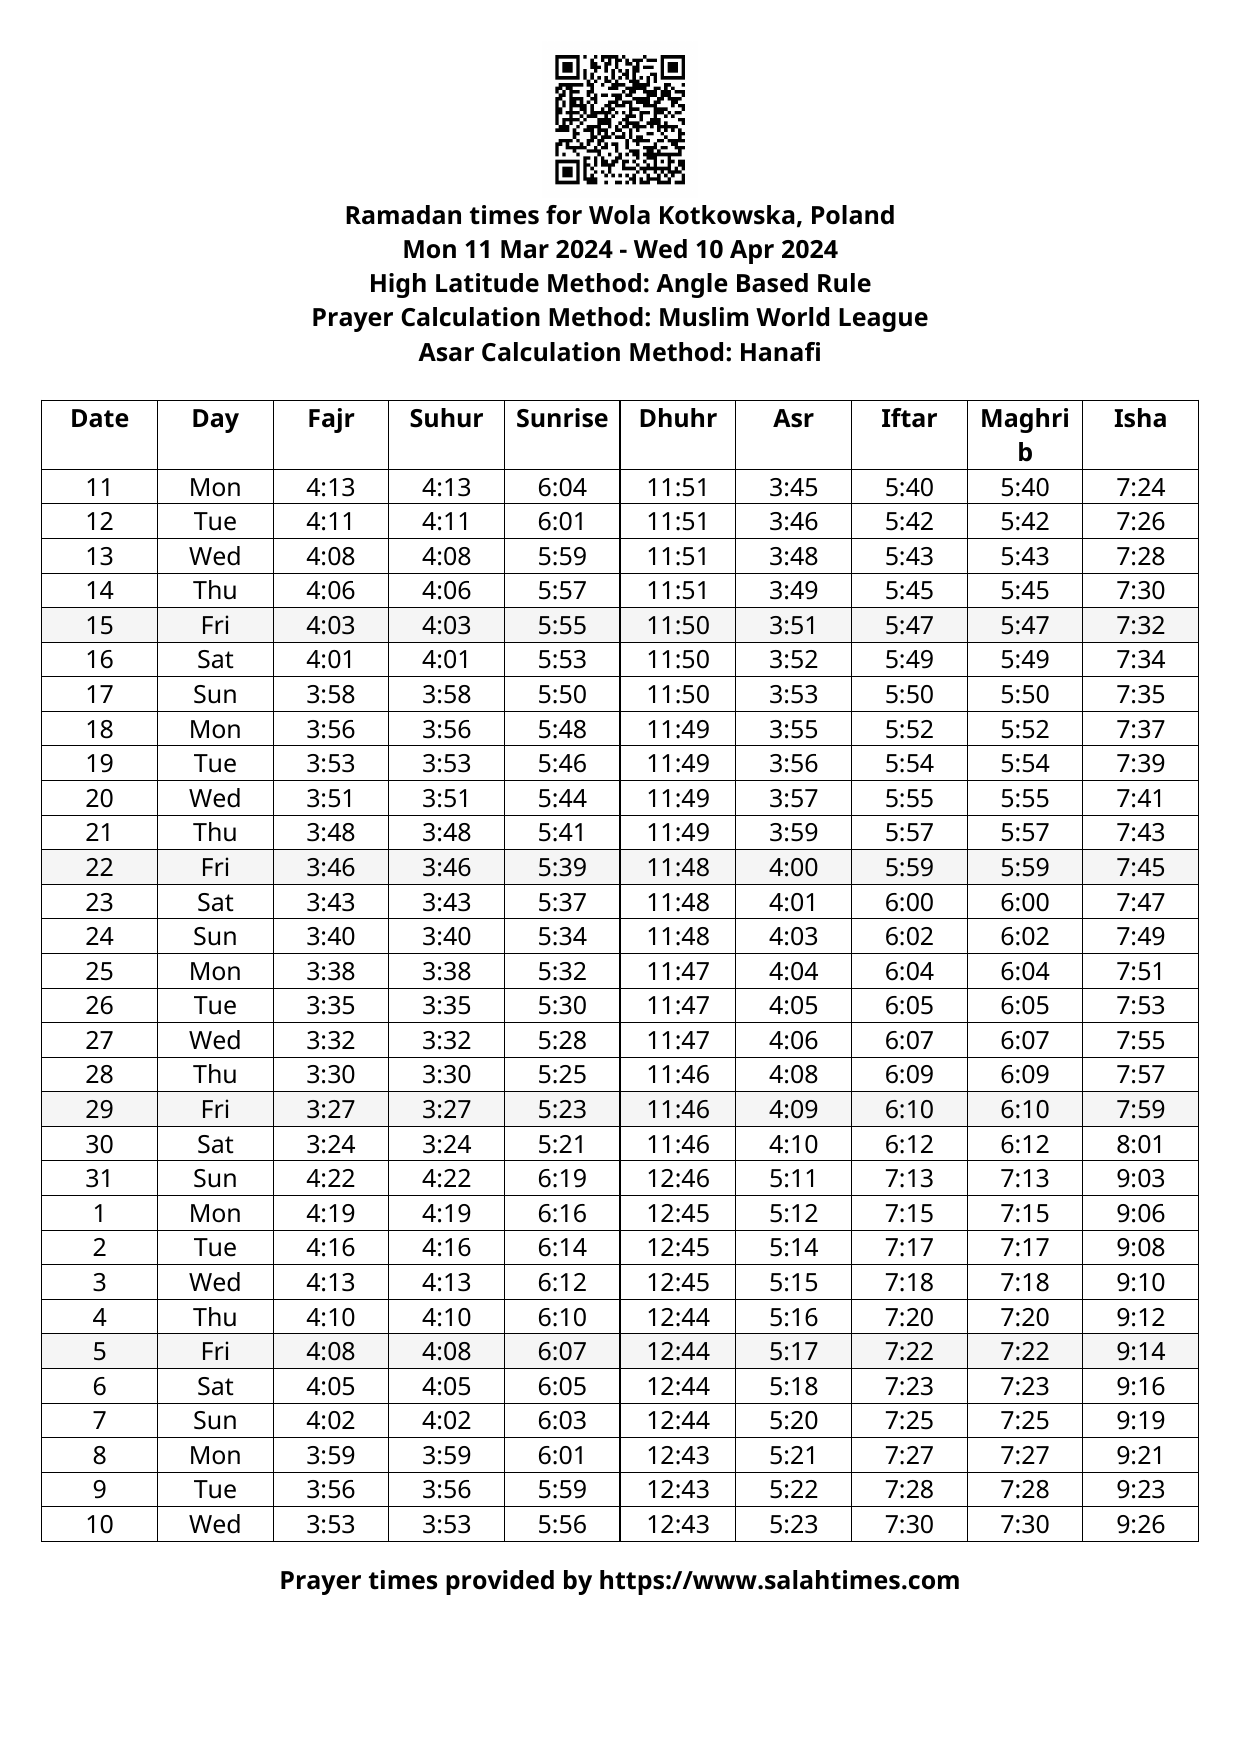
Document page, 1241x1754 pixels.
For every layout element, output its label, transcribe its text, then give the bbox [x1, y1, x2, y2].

table_cell 3:53 [736, 677, 851, 711]
table_cell 5:57 [968, 816, 1082, 849]
table_cell 7:13 [968, 1161, 1082, 1195]
table_cell Thu [158, 1058, 273, 1091]
table_cell 7:35 [1083, 677, 1198, 711]
table_cell 5:43 [968, 539, 1082, 572]
text Prayer Calculation Method: Muslim World League [42, 300, 1198, 334]
table_cell 4:16 [389, 1231, 504, 1264]
table_cell 3:48 [389, 816, 504, 849]
table_cell Thu [158, 1300, 273, 1333]
table_cell 6:03 [505, 1404, 619, 1437]
text Ramadan times for Wola Kotkowska, Poland [42, 198, 1198, 232]
table_cell 6:04 [968, 954, 1082, 987]
table_cell 5:55 [968, 781, 1082, 814]
table_cell 12:43 [621, 1438, 735, 1472]
table_cell 6:09 [852, 1058, 967, 1091]
table_cell 11:50 [621, 608, 735, 642]
table_cell 7:23 [852, 1369, 967, 1402]
table_cell 3:53 [389, 746, 504, 780]
table_cell 6:07 [505, 1334, 619, 1368]
table_cell 5:53 [505, 643, 619, 676]
table_cell 3:56 [389, 1473, 504, 1506]
table_cell 4:22 [389, 1161, 504, 1195]
table_cell 13 [42, 539, 157, 572]
table_cell 5:23 [736, 1507, 851, 1541]
table_cell 3:56 [274, 712, 388, 745]
table_cell 3:32 [389, 1023, 504, 1057]
table_cell 4:10 [274, 1300, 388, 1333]
table_cell 3:40 [274, 919, 388, 953]
table_cell 4:04 [736, 954, 851, 987]
table_cell 7:43 [1083, 816, 1198, 849]
table_cell 7:30 [968, 1507, 1082, 1541]
table_cell 6:10 [852, 1092, 967, 1126]
table_cell 5:37 [505, 885, 619, 918]
table_cell 3:24 [389, 1127, 504, 1160]
table_cell 11:48 [621, 850, 735, 884]
table_cell 7:25 [852, 1404, 967, 1437]
table_cell 3:58 [389, 677, 504, 711]
table_cell 7:22 [968, 1334, 1082, 1368]
table_cell 5:55 [505, 608, 619, 642]
table_cell 12:45 [621, 1231, 735, 1264]
table_cell 3:38 [274, 954, 388, 987]
table_cell 5:12 [736, 1196, 851, 1229]
table_cell 7:25 [968, 1404, 1082, 1437]
table_cell 9:14 [1083, 1334, 1198, 1368]
table_cell 5:16 [736, 1300, 851, 1333]
table_cell 4:11 [274, 504, 388, 538]
table_cell 3:46 [389, 850, 504, 884]
table_cell 9:12 [1083, 1300, 1198, 1333]
table_cell 5:50 [852, 677, 967, 711]
table_cell 7:20 [852, 1300, 967, 1333]
table_cell 7:28 [852, 1473, 967, 1506]
table_cell 4:01 [274, 643, 388, 676]
table_cell 3:30 [389, 1058, 504, 1091]
table_cell 5 [42, 1334, 157, 1368]
table_cell 5:41 [505, 816, 619, 849]
table_cell 7:30 [1083, 574, 1198, 607]
table_cell 6:07 [852, 1023, 967, 1057]
table_cell 5:14 [736, 1231, 851, 1264]
table_cell 12:44 [621, 1404, 735, 1437]
table_cell 5:45 [968, 574, 1082, 607]
table_cell Mon [158, 470, 273, 503]
table_cell 4:02 [274, 1404, 388, 1437]
table_cell 7:59 [1083, 1092, 1198, 1126]
table_cell 29 [42, 1092, 157, 1126]
table_cell 3:49 [736, 574, 851, 607]
table_cell 5:23 [505, 1092, 619, 1126]
table_cell 7:23 [968, 1369, 1082, 1402]
table_cell Tue [158, 504, 273, 538]
table_cell 4:08 [389, 539, 504, 572]
table_cell Fri [158, 1092, 273, 1126]
table_cell Sat [158, 1127, 273, 1160]
table_cell 27 [42, 1023, 157, 1057]
table_cell 12:44 [621, 1334, 735, 1368]
table_cell 4:13 [389, 1265, 504, 1299]
table_cell 5:56 [505, 1507, 619, 1541]
table_cell 12:44 [621, 1369, 735, 1402]
table_cell 9:21 [1083, 1438, 1198, 1472]
table_cell 14 [42, 574, 157, 607]
table_cell 4:08 [389, 1334, 504, 1368]
table_cell 4:13 [389, 470, 504, 503]
table_cell 6:07 [968, 1023, 1082, 1057]
table_cell 7:24 [1083, 470, 1198, 503]
table_cell 7:53 [1083, 989, 1198, 1022]
table_cell 4:10 [736, 1127, 851, 1160]
table_cell Thu [158, 816, 273, 849]
table_cell 7:18 [968, 1265, 1082, 1299]
table_cell 18 [42, 712, 157, 745]
table_cell 5:52 [852, 712, 967, 745]
table_cell 8 [42, 1438, 157, 1472]
table_cell 12:44 [621, 1300, 735, 1333]
table_cell 12:46 [621, 1161, 735, 1195]
table_cell 6:01 [505, 1438, 619, 1472]
table_cell 11:46 [621, 1058, 735, 1091]
table_cell 12:43 [621, 1473, 735, 1506]
table_cell 30 [42, 1127, 157, 1160]
table_cell 11:46 [621, 1127, 735, 1160]
table_header Iftar [852, 401, 967, 469]
table_cell 11:50 [621, 643, 735, 676]
table_cell 5:18 [736, 1369, 851, 1402]
table_cell 5:57 [852, 816, 967, 849]
table_cell 7:37 [1083, 712, 1198, 745]
table_cell 6:12 [968, 1127, 1082, 1160]
table_cell 7:28 [1083, 539, 1198, 572]
table_cell 5:49 [968, 643, 1082, 676]
table_cell Sat [158, 643, 273, 676]
table_cell 6:12 [852, 1127, 967, 1160]
table_cell Mon [158, 1196, 273, 1229]
table_cell 7:17 [968, 1231, 1082, 1264]
table_cell 5:21 [505, 1127, 619, 1160]
table_cell 7:27 [968, 1438, 1082, 1472]
table_header Maghrib [968, 401, 1082, 469]
table_cell 15 [42, 608, 157, 642]
table_cell 6:04 [852, 954, 967, 987]
table_cell 4:11 [389, 504, 504, 538]
table_cell 3:53 [274, 1507, 388, 1541]
table_cell 7:27 [852, 1438, 967, 1472]
table_cell Mon [158, 954, 273, 987]
table_cell 28 [42, 1058, 157, 1091]
table_cell 7:34 [1083, 643, 1198, 676]
table_cell 9:10 [1083, 1265, 1198, 1299]
text Prayer times provided by https://www.salahtimes.com [42, 1563, 1198, 1597]
table_cell 5:52 [968, 712, 1082, 745]
table_cell 6:02 [968, 919, 1082, 953]
table_cell 3:51 [389, 781, 504, 814]
table_cell 5:15 [736, 1265, 851, 1299]
table_cell 3 [42, 1265, 157, 1299]
table_cell Fri [158, 1334, 273, 1368]
table_cell 3:52 [736, 643, 851, 676]
table_cell 9:08 [1083, 1231, 1198, 1264]
table_cell 5:42 [968, 504, 1082, 538]
table_cell 5:49 [852, 643, 967, 676]
table_cell Tue [158, 1473, 273, 1506]
table_cell Tue [158, 1231, 273, 1264]
table_cell 12:45 [621, 1196, 735, 1229]
table_cell 3:55 [736, 712, 851, 745]
table_header Fajr [274, 401, 388, 469]
table_cell 6:04 [505, 470, 619, 503]
table_cell 3:53 [274, 746, 388, 780]
table_cell 5:22 [736, 1473, 851, 1506]
table_cell 4:05 [389, 1369, 504, 1402]
table_cell 6:01 [505, 504, 619, 538]
table_cell 5:43 [852, 539, 967, 572]
table_cell 5:42 [852, 504, 967, 538]
table_cell 4:16 [274, 1231, 388, 1264]
table_cell 4:08 [274, 539, 388, 572]
table_cell 11:51 [621, 539, 735, 572]
table_cell 7:47 [1083, 885, 1198, 918]
table_cell 3:35 [274, 989, 388, 1022]
table_cell 4:08 [736, 1058, 851, 1091]
table_cell 5:28 [505, 1023, 619, 1057]
table_cell 11:47 [621, 989, 735, 1022]
table_cell 3:56 [274, 1473, 388, 1506]
table_cell 11:47 [621, 1023, 735, 1057]
table_cell 3:45 [736, 470, 851, 503]
table_cell 7:15 [968, 1196, 1082, 1229]
table_cell 7:17 [852, 1231, 967, 1264]
table_cell Mon [158, 712, 273, 745]
table_cell 3:24 [274, 1127, 388, 1160]
table_header Dhuhr [621, 401, 735, 469]
table_cell 17 [42, 677, 157, 711]
table_cell 24 [42, 919, 157, 953]
table_cell 4:00 [736, 850, 851, 884]
table_cell 4:10 [389, 1300, 504, 1333]
table_cell 5:47 [968, 608, 1082, 642]
table_cell 3:48 [736, 539, 851, 572]
table_cell 7:57 [1083, 1058, 1198, 1091]
table_cell 4:06 [389, 574, 504, 607]
table_cell 23 [42, 885, 157, 918]
table_cell Sun [158, 677, 273, 711]
table_cell 6:05 [968, 989, 1082, 1022]
table_header Asr [736, 401, 851, 469]
table_cell 7:18 [852, 1265, 967, 1299]
table_cell 3:35 [389, 989, 504, 1022]
table_cell 5:40 [852, 470, 967, 503]
table_cell 4:13 [274, 470, 388, 503]
table_cell 7 [42, 1404, 157, 1437]
table_cell 7:26 [1083, 504, 1198, 538]
table_cell 6:10 [505, 1300, 619, 1333]
text Mon 11 Mar 2024 - Wed 10 Apr 2024 [42, 232, 1198, 266]
table_cell 5:59 [968, 850, 1082, 884]
table_cell 5:34 [505, 919, 619, 953]
table_cell 6:14 [505, 1231, 619, 1264]
table_cell 12:45 [621, 1265, 735, 1299]
table_cell 4:03 [274, 608, 388, 642]
table_cell 7:30 [852, 1507, 967, 1541]
table_header Day [158, 401, 273, 469]
table_cell 4:05 [736, 989, 851, 1022]
table_cell 4 [42, 1300, 157, 1333]
table_cell 5:50 [505, 677, 619, 711]
table_cell 6:19 [505, 1161, 619, 1195]
table_cell 7:49 [1083, 919, 1198, 953]
table_cell 5:30 [505, 989, 619, 1022]
table_cell 11 [42, 470, 157, 503]
table_cell 7:20 [968, 1300, 1082, 1333]
table_cell 3:53 [389, 1507, 504, 1541]
table_cell 7:45 [1083, 850, 1198, 884]
table_cell 12 [42, 504, 157, 538]
table_cell 3:27 [389, 1092, 504, 1126]
picture [542, 41, 699, 198]
table_cell Tue [158, 746, 273, 780]
table_cell 9:26 [1083, 1507, 1198, 1541]
table_cell 9:03 [1083, 1161, 1198, 1195]
table_cell 11:48 [621, 919, 735, 953]
table_cell 5:59 [505, 539, 619, 572]
table_cell 5:59 [505, 1473, 619, 1506]
table_cell 6 [42, 1369, 157, 1402]
table_cell Fri [158, 608, 273, 642]
table_cell 11:51 [621, 470, 735, 503]
table_cell Sun [158, 919, 273, 953]
table_cell 11:49 [621, 781, 735, 814]
table_cell 4:03 [736, 919, 851, 953]
table_cell 5:39 [505, 850, 619, 884]
table_cell 3:48 [274, 816, 388, 849]
table_cell 3:59 [274, 1438, 388, 1472]
table_cell 9 [42, 1473, 157, 1506]
table_cell 6:16 [505, 1196, 619, 1229]
table_cell 4:02 [389, 1404, 504, 1437]
table_cell 3:56 [736, 746, 851, 780]
table_cell 3:57 [736, 781, 851, 814]
table_cell 3:56 [389, 712, 504, 745]
table_cell 4:05 [274, 1369, 388, 1402]
table_cell Wed [158, 539, 273, 572]
table_cell 6:05 [852, 989, 967, 1022]
table_cell Mon [158, 1438, 273, 1472]
table_cell 3:46 [274, 850, 388, 884]
table_header Sunrise [505, 401, 619, 469]
table_header Date [42, 401, 157, 469]
table_cell 11:49 [621, 712, 735, 745]
table_cell Thu [158, 574, 273, 607]
table_cell 8:01 [1083, 1127, 1198, 1160]
table_cell Wed [158, 1507, 273, 1541]
table_cell 6:10 [968, 1092, 1082, 1126]
table_cell 5:21 [736, 1438, 851, 1472]
table_cell 4:19 [274, 1196, 388, 1229]
table_cell 5:32 [505, 954, 619, 987]
table_cell 11:49 [621, 746, 735, 780]
table_cell 1 [42, 1196, 157, 1229]
table_cell 9:19 [1083, 1404, 1198, 1437]
table_cell 11:49 [621, 816, 735, 849]
table_cell 6:05 [505, 1369, 619, 1402]
table_cell 10 [42, 1507, 157, 1541]
table_cell 4:19 [389, 1196, 504, 1229]
table_cell 5:48 [505, 712, 619, 745]
table_cell Tue [158, 989, 273, 1022]
table_cell 4:13 [274, 1265, 388, 1299]
table_cell 21 [42, 816, 157, 849]
table_cell 4:03 [389, 608, 504, 642]
table_cell 7:15 [852, 1196, 967, 1229]
table_cell 19 [42, 746, 157, 780]
table_cell 9:06 [1083, 1196, 1198, 1229]
table_header Isha [1083, 401, 1198, 469]
table_cell 9:16 [1083, 1369, 1198, 1402]
table_cell 6:02 [852, 919, 967, 953]
table_cell 31 [42, 1161, 157, 1195]
table_cell 5:54 [852, 746, 967, 780]
table_cell Fri [158, 850, 273, 884]
table_cell 7:28 [968, 1473, 1082, 1506]
table_cell 6:00 [852, 885, 967, 918]
text Asar Calculation Method: Hanafi [42, 334, 1198, 368]
table_cell 3:43 [274, 885, 388, 918]
table_cell 3:51 [274, 781, 388, 814]
table_cell 5:54 [968, 746, 1082, 780]
table_cell 3:59 [736, 816, 851, 849]
table_cell Wed [158, 1265, 273, 1299]
table_cell 4:06 [736, 1023, 851, 1057]
table_cell 7:55 [1083, 1023, 1198, 1057]
table_cell 7:41 [1083, 781, 1198, 814]
table_cell 4:08 [274, 1334, 388, 1368]
table_cell 3:38 [389, 954, 504, 987]
table_cell Wed [158, 781, 273, 814]
table_cell 11:47 [621, 954, 735, 987]
table_cell 7:51 [1083, 954, 1198, 987]
table_cell 11:50 [621, 677, 735, 711]
table_cell 5:46 [505, 746, 619, 780]
table_cell 4:01 [389, 643, 504, 676]
table_cell 5:40 [968, 470, 1082, 503]
table_cell 20 [42, 781, 157, 814]
table_cell 5:57 [505, 574, 619, 607]
table_cell 3:46 [736, 504, 851, 538]
table_cell Sun [158, 1404, 273, 1437]
table_cell 11:48 [621, 885, 735, 918]
table_cell 16 [42, 643, 157, 676]
table_cell 5:20 [736, 1404, 851, 1437]
table_cell 4:22 [274, 1161, 388, 1195]
table_cell 3:59 [389, 1438, 504, 1472]
table_cell 6:12 [505, 1265, 619, 1299]
table_cell 7:32 [1083, 608, 1198, 642]
table_cell Wed [158, 1023, 273, 1057]
table_cell 11:46 [621, 1092, 735, 1126]
table_cell Sat [158, 1369, 273, 1402]
text High Latitude Method: Angle Based Rule [42, 266, 1198, 300]
table_cell 7:22 [852, 1334, 967, 1368]
table_cell 2 [42, 1231, 157, 1264]
table_cell 6:00 [968, 885, 1082, 918]
table_cell 7:13 [852, 1161, 967, 1195]
table_cell 4:01 [736, 885, 851, 918]
table_cell 4:06 [274, 574, 388, 607]
table_cell 12:43 [621, 1507, 735, 1541]
table_cell 3:51 [736, 608, 851, 642]
table_cell 11:51 [621, 574, 735, 607]
table_cell 7:39 [1083, 746, 1198, 780]
table_cell 3:30 [274, 1058, 388, 1091]
table_cell 11:51 [621, 504, 735, 538]
table_cell 3:43 [389, 885, 504, 918]
table_cell 5:17 [736, 1334, 851, 1368]
table_cell 22 [42, 850, 157, 884]
table_header Suhur [389, 401, 504, 469]
table_cell 3:40 [389, 919, 504, 953]
table_cell 3:27 [274, 1092, 388, 1126]
table_cell 6:09 [968, 1058, 1082, 1091]
table_cell 5:47 [852, 608, 967, 642]
table_cell 5:11 [736, 1161, 851, 1195]
table_cell 3:32 [274, 1023, 388, 1057]
table_cell Sat [158, 885, 273, 918]
table_cell 9:23 [1083, 1473, 1198, 1506]
table_cell 26 [42, 989, 157, 1022]
table_cell 5:55 [852, 781, 967, 814]
table_cell Sun [158, 1161, 273, 1195]
table_cell 5:59 [852, 850, 967, 884]
table_cell 5:50 [968, 677, 1082, 711]
table_cell 3:58 [274, 677, 388, 711]
table_cell 5:44 [505, 781, 619, 814]
table_cell 4:09 [736, 1092, 851, 1126]
table_cell 5:45 [852, 574, 967, 607]
table_cell 5:25 [505, 1058, 619, 1091]
table_cell 25 [42, 954, 157, 987]
